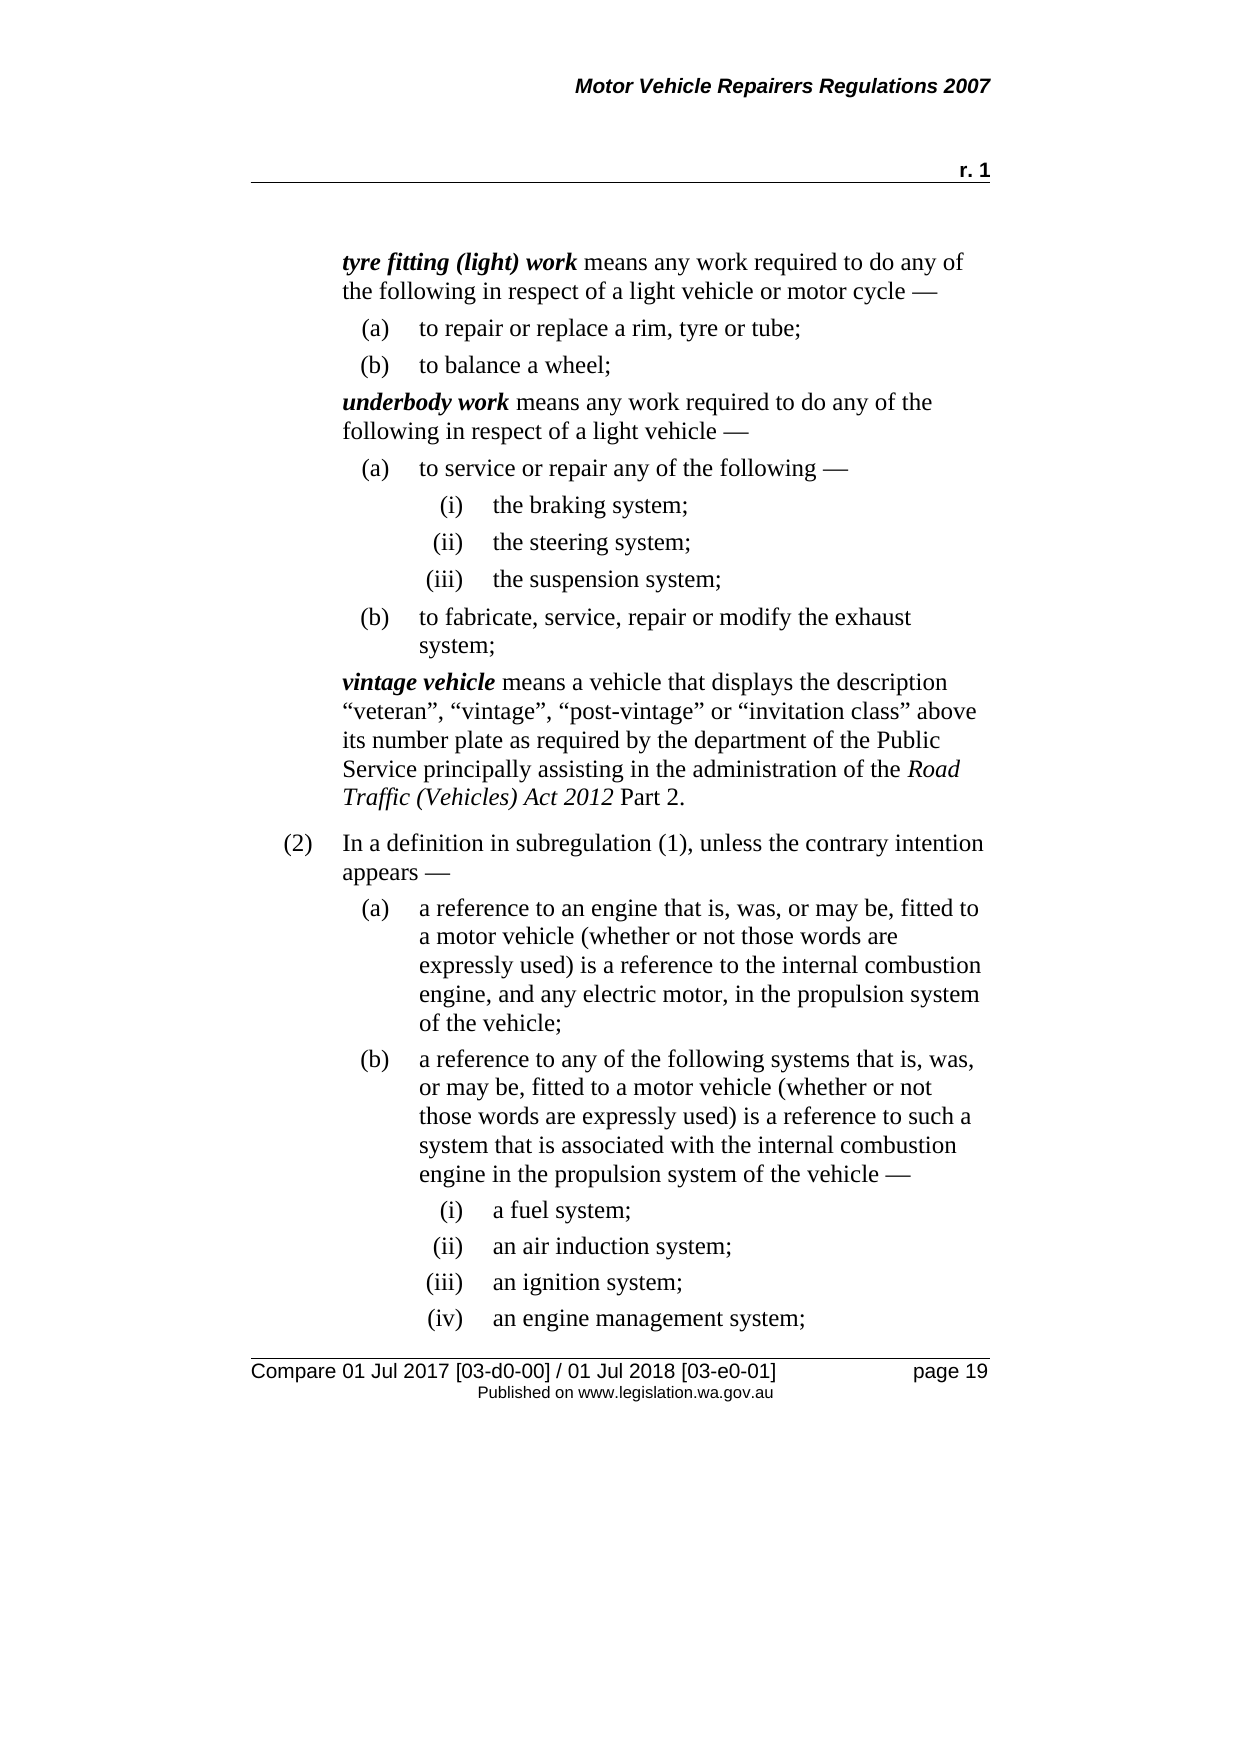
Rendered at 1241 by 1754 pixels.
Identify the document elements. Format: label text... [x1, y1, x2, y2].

text (i) the braking system; [251, 490, 990, 519]
text (iii) the suspension system; [251, 564, 990, 593]
text vintage vehicle means a vehicle that displays the description “veteran”, “vintage”, “post-vintage” or “invitation class” above its number plate as required by the department of the Public Service principally assisting in the administration of the Road Traffic (Vehicles) Act 2012 Part 2. [251, 667, 990, 811]
text (ii) the steering system; [251, 527, 990, 556]
text (2) In a definition in subregulation (1), unless the contrary intention appears — [251, 828, 990, 885]
text (a) to service or repair any of the following — [251, 453, 990, 482]
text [251, 313, 990, 342]
text (iii) an ignition system; [251, 1267, 990, 1296]
text (b) a reference to any of the following systems that is, was, or may be, fitted to a motor vehicle (whether or not those words are expressly used) is a reference to such a system that is associated with the internal combustion engine in the propulsion system of the vehicle — [251, 1044, 990, 1187]
text (i) a fuel system; [251, 1195, 990, 1223]
text underbody work means any work required to do any of the following in respect of a light vehicle — [251, 387, 990, 445]
text (b) to balance a wheel; [251, 350, 990, 379]
text tyre fitting (light) work means any work required to do any of the following in respect of a light vehicle or motor cycle — [251, 247, 990, 305]
text (b) to fabricate, service, repair or modify the exhaust system; [251, 602, 990, 659]
text (iv) an engine management system; [251, 1303, 990, 1332]
text (a) a reference to an engine that is, was, or may be, fitted to a motor vehicle (whether or not those words are expressly used) is a reference to the internal combustion engine, and any electric motor, in the propulsion system of the vehicle; [251, 893, 990, 1036]
text (ii) an air induction system; [251, 1231, 990, 1259]
